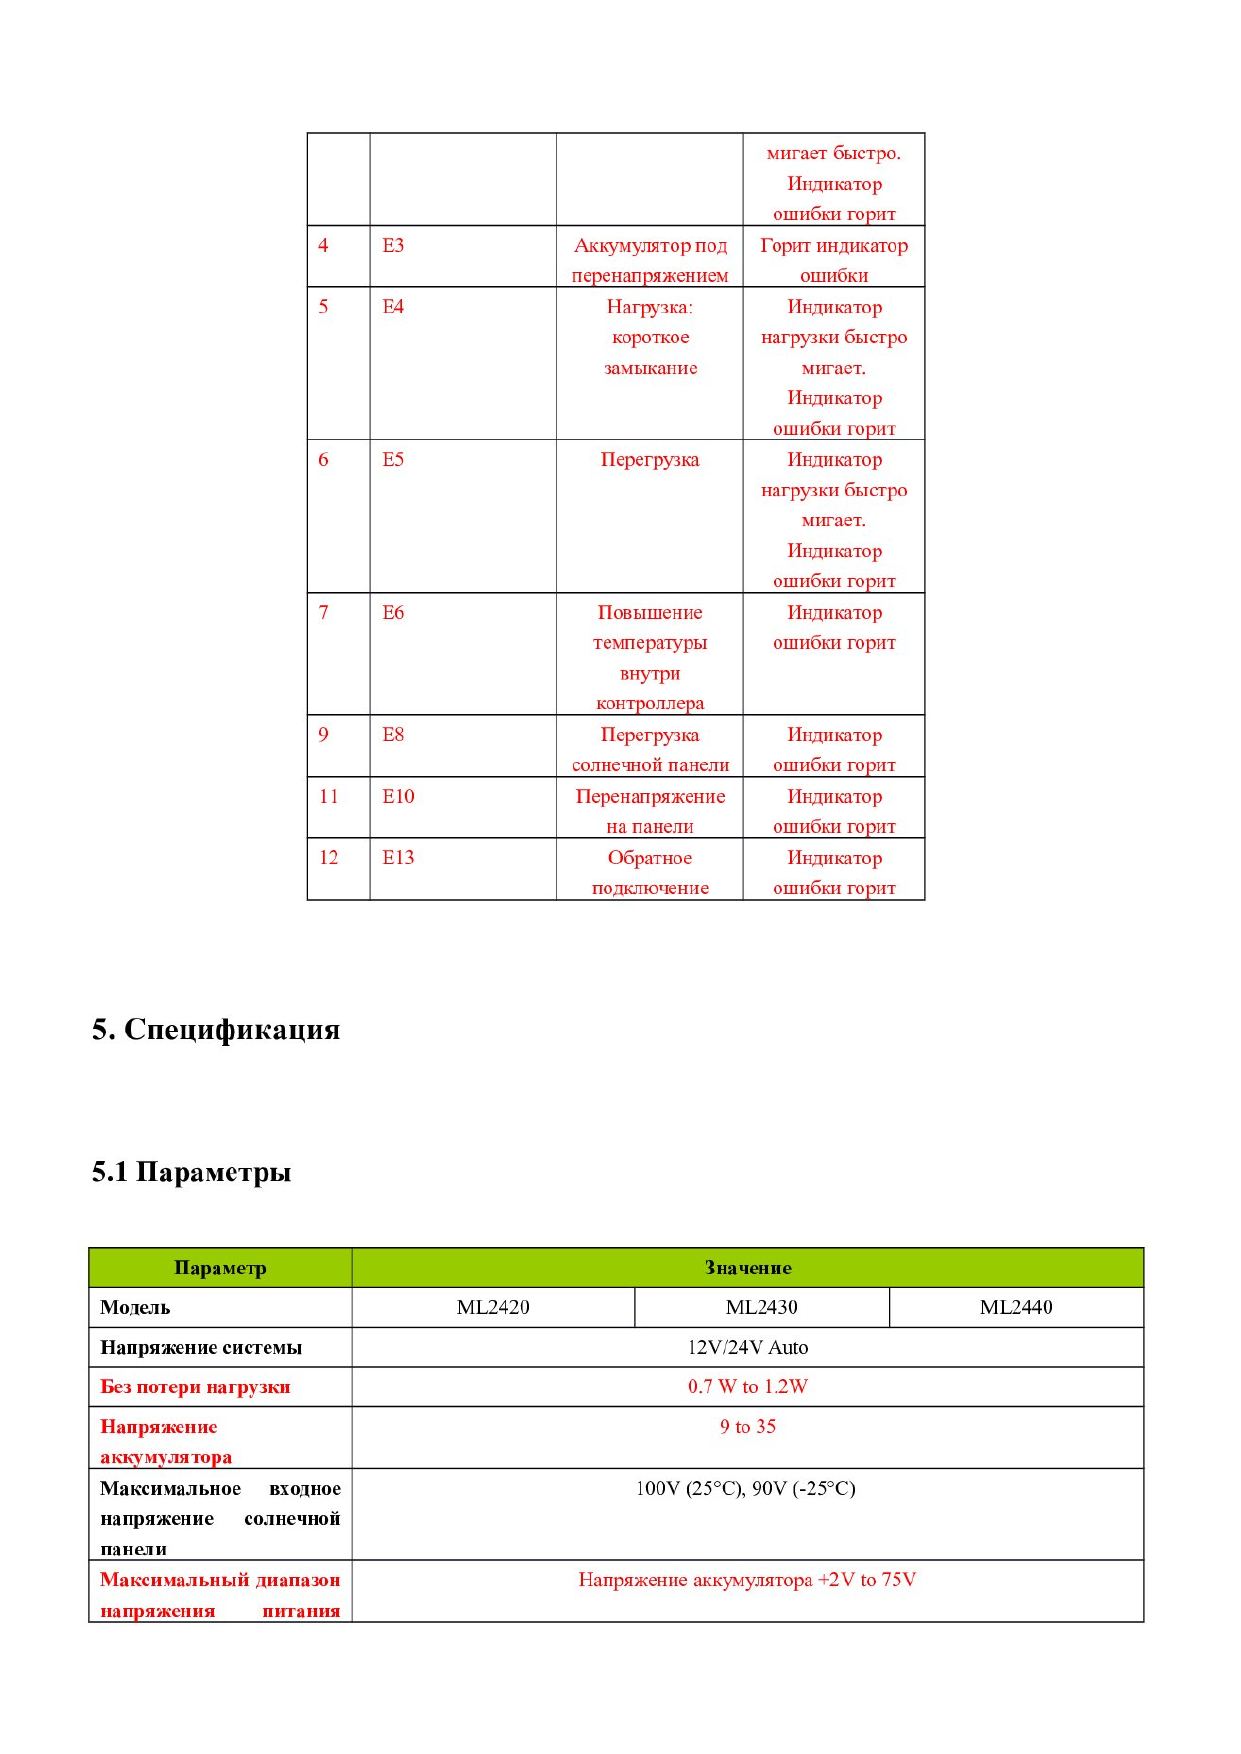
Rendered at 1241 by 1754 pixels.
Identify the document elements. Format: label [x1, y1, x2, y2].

picture [30, 72, 1201, 1710]
